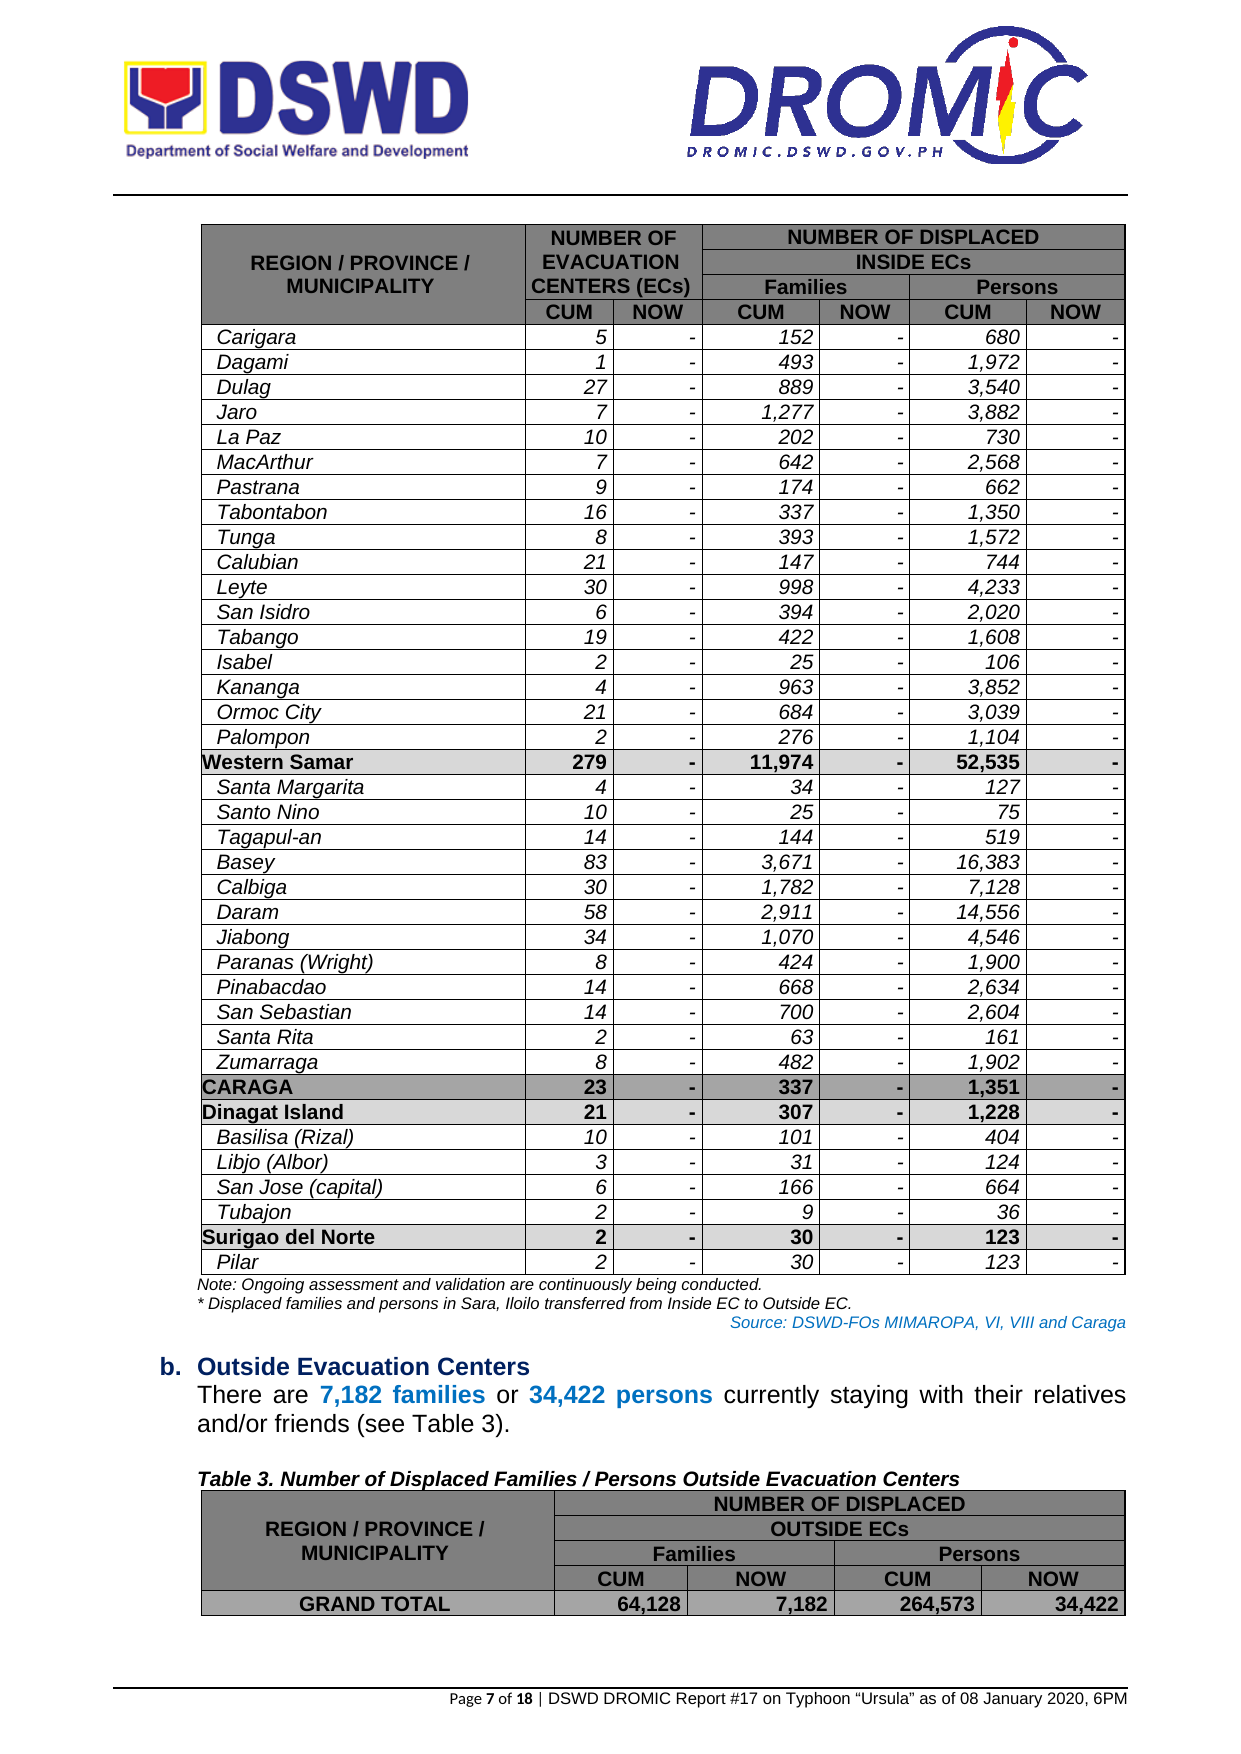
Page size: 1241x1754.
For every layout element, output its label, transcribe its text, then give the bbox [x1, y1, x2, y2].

table_cell - [820, 1200, 909, 1224]
table_cell - [820, 1075, 909, 1099]
table_cell Tubajon [216, 1200, 525, 1224]
table_cell 161 [910, 1025, 1026, 1049]
table_cell [202, 725, 216, 749]
table_cell - [1027, 950, 1124, 974]
table_cell Isabel [216, 650, 525, 674]
table_cell 14,556 [910, 900, 1026, 924]
table_cell 337 [703, 1075, 819, 1099]
table_cell Pilar [216, 1250, 525, 1274]
table_cell [202, 850, 216, 874]
table_header NUMBER OF EVACUATION CENTERS (ECs) [526, 225, 702, 299]
table_cell 21 [526, 700, 613, 724]
table_cell - [1027, 575, 1124, 599]
table_cell - [1027, 1025, 1124, 1049]
table_cell 662 [910, 475, 1026, 499]
table_cell [202, 375, 216, 399]
table_cell 14 [526, 975, 613, 999]
table_cell - [1027, 400, 1124, 424]
table_cell - [1027, 850, 1124, 874]
table_cell - [820, 650, 909, 674]
table_cell Santa Rita [216, 1025, 525, 1049]
table_cell Persons [835, 1541, 1124, 1565]
table_cell 34 [526, 925, 613, 949]
table_cell - [820, 950, 909, 974]
table_cell 7,128 [910, 875, 1026, 899]
table_cell - [820, 600, 909, 624]
table_cell [202, 1125, 216, 1149]
table_cell - [1027, 1050, 1124, 1074]
table_cell Basilisa (Rizal) [216, 1125, 525, 1149]
table_cell 337 [703, 500, 819, 524]
table_cell - [1027, 375, 1124, 399]
table_cell 10 [526, 425, 613, 449]
table_cell 482 [703, 1050, 819, 1074]
table_cell 7 [526, 450, 613, 474]
table_cell - [1027, 475, 1124, 499]
table_cell - [614, 1075, 702, 1099]
table_cell [202, 950, 216, 974]
table_cell - [614, 625, 702, 649]
table_cell NOW [820, 300, 909, 324]
table_cell 34 [703, 775, 819, 799]
table_cell Tabontabon [216, 500, 525, 524]
table_cell 101 [703, 1125, 819, 1149]
table_cell [202, 325, 216, 349]
table_cell - [614, 950, 702, 974]
table_cell 34,422 [982, 1591, 1124, 1615]
table_cell 1 [526, 350, 613, 374]
table_cell - [1027, 775, 1124, 799]
table_cell [202, 925, 216, 949]
table_cell - [820, 475, 909, 499]
table_cell - [614, 350, 702, 374]
table_cell Calubian [216, 550, 525, 574]
table_cell - [820, 750, 909, 774]
table_cell - [820, 450, 909, 474]
table_cell [202, 700, 216, 724]
table_cell - [820, 725, 909, 749]
table_cell [202, 875, 216, 899]
table_cell - [614, 575, 702, 599]
table_cell 7 [526, 400, 613, 424]
table_cell 1,277 [703, 400, 819, 424]
table_cell 1,104 [910, 725, 1026, 749]
table_cell - [1027, 1200, 1124, 1224]
table_header NUMBER OF DISPLACED [703, 225, 1124, 249]
table_cell - [820, 1125, 909, 1149]
table_cell 8 [526, 525, 613, 549]
table_cell 2 [526, 1225, 613, 1249]
table_cell 279 [526, 750, 613, 774]
table_cell Ormoc City [216, 700, 525, 724]
table_cell 1,900 [910, 950, 1026, 974]
table_cell - [614, 650, 702, 674]
table_cell Families [555, 1541, 834, 1565]
table_cell 3,882 [910, 400, 1026, 424]
table_cell 2,634 [910, 975, 1026, 999]
table_cell 4 [526, 675, 613, 699]
table_cell - [820, 975, 909, 999]
table_cell Basey [216, 850, 525, 874]
table_cell Jaro [216, 400, 525, 424]
table_cell Palompon [216, 725, 525, 749]
table_cell 27 [526, 375, 613, 399]
table_cell - [1027, 350, 1124, 374]
table_cell 680 [910, 325, 1026, 349]
table_cell - [614, 425, 702, 449]
table_cell - [820, 500, 909, 524]
table_cell [202, 1000, 216, 1024]
table_cell 127 [910, 775, 1026, 799]
table_cell [202, 525, 216, 549]
table_cell Dinagat Island [202, 1100, 525, 1124]
table_cell - [820, 350, 909, 374]
table_cell Paranas (Wright) [216, 950, 525, 974]
table_cell - [1027, 1125, 1124, 1149]
table_cell 75 [910, 800, 1026, 824]
table_cell 9 [526, 475, 613, 499]
table_header NUMBER OF DISPLACED [555, 1491, 1124, 1515]
table_cell [202, 1200, 216, 1224]
table_cell 21 [526, 550, 613, 574]
table_cell 58 [526, 900, 613, 924]
list There are 7,182 families or 34,422 persons currently staying with their relatives and/or friends (see Table 3). [197, 1380, 1128, 1438]
table_cell 2 [526, 725, 613, 749]
table_cell 1,228 [910, 1100, 1026, 1124]
table_cell [202, 575, 216, 599]
table_cell [202, 800, 216, 824]
table_cell - [1027, 1175, 1124, 1199]
table_cell La Paz [216, 425, 525, 449]
table_cell CUM [703, 300, 819, 324]
table_cell 3,540 [910, 375, 1026, 399]
table_cell 144 [703, 825, 819, 849]
table_cell - [820, 900, 909, 924]
table_cell - [614, 400, 702, 424]
table_cell - [1027, 450, 1124, 474]
table_cell 2 [526, 1250, 613, 1274]
text Source: DSWD-FOs MIMAROPA, VI, VIII and Caraga [112, 1313, 1128, 1332]
table_cell 8 [526, 950, 613, 974]
table_cell - [1027, 425, 1124, 449]
table_cell 276 [703, 725, 819, 749]
picture [679, 25, 1093, 163]
table_cell [202, 1050, 216, 1074]
table_cell Carigara [216, 325, 525, 349]
table_cell 1,782 [703, 875, 819, 899]
table_cell - [614, 1100, 702, 1124]
table_cell - [820, 700, 909, 724]
table_cell 30 [526, 875, 613, 899]
table_cell - [614, 900, 702, 924]
table_cell - [614, 475, 702, 499]
table_cell GRAND TOTAL [202, 1591, 554, 1615]
table_cell 4 [526, 775, 613, 799]
table_cell 36 [910, 1200, 1026, 1224]
list Outside Evacuation Centers [159, 1351, 1128, 1380]
table_cell [202, 650, 216, 674]
table_cell - [820, 875, 909, 899]
table_cell - [614, 1125, 702, 1149]
table_cell 264,573 [835, 1591, 981, 1615]
table_cell [202, 1250, 216, 1274]
table_cell 152 [703, 325, 819, 349]
table_cell CUM [555, 1566, 687, 1590]
table_cell - [614, 500, 702, 524]
table_cell 2 [526, 1200, 613, 1224]
table_cell Western Samar [202, 750, 525, 774]
table_cell - [614, 750, 702, 774]
table_cell MacArthur [216, 450, 525, 474]
table_cell [202, 1025, 216, 1049]
table_cell - [1027, 800, 1124, 824]
table_cell - [614, 800, 702, 824]
table_cell Tagapul-an [216, 825, 525, 849]
table_cell - [1027, 600, 1124, 624]
table_cell - [820, 675, 909, 699]
table_cell 700 [703, 1000, 819, 1024]
table_cell [202, 1150, 216, 1174]
table_cell Libjo (Albor) [216, 1150, 525, 1174]
table_cell 3,671 [703, 850, 819, 874]
picture [112, 58, 482, 164]
table_cell CUM [835, 1566, 981, 1590]
table_cell 23 [526, 1075, 613, 1099]
table_cell 174 [703, 475, 819, 499]
table_cell [202, 550, 216, 574]
table_cell - [1027, 550, 1124, 574]
table_cell 889 [703, 375, 819, 399]
table_cell - [820, 550, 909, 574]
table_cell - [1027, 875, 1124, 899]
table_cell - [1027, 900, 1124, 924]
table_cell - [614, 875, 702, 899]
table_cell [202, 675, 216, 699]
table_cell NOW [614, 300, 702, 324]
table_cell CARAGA [202, 1075, 525, 1099]
table_cell 31 [703, 1150, 819, 1174]
table_cell - [1027, 750, 1124, 774]
table_cell Persons [910, 275, 1124, 299]
table_cell 14 [526, 825, 613, 849]
table_cell - [820, 925, 909, 949]
table_cell 202 [703, 425, 819, 449]
table_cell - [614, 675, 702, 699]
table_cell - [614, 1250, 702, 1274]
table_cell - [614, 550, 702, 574]
table_cell - [820, 1050, 909, 1074]
table_cell - [614, 825, 702, 849]
table_cell Dagami [216, 350, 525, 374]
table_cell - [1027, 925, 1124, 949]
table_cell 11,974 [703, 750, 819, 774]
table_cell 493 [703, 350, 819, 374]
table_cell Jiabong [216, 925, 525, 949]
table_cell 10 [526, 1125, 613, 1149]
table_cell 4,233 [910, 575, 1026, 599]
table_cell [202, 425, 216, 449]
table_cell Zumarraga [216, 1050, 525, 1074]
table_cell - [820, 425, 909, 449]
table_cell 1,351 [910, 1075, 1026, 1099]
table_cell [202, 900, 216, 924]
table_header REGION / PROVINCE / MUNICIPALITY [202, 225, 525, 324]
table_cell 124 [910, 1150, 1026, 1174]
table_cell 123 [910, 1250, 1026, 1274]
table_cell CUM [526, 300, 613, 324]
table_cell Santo Nino [216, 800, 525, 824]
table_cell - [820, 375, 909, 399]
text * Displaced families and persons in Sara, Iloilo transferred from Inside EC to Outside EC. [197, 1294, 1128, 1313]
table_cell - [1027, 1000, 1124, 1024]
table_cell - [614, 925, 702, 949]
table_cell - [1027, 700, 1124, 724]
table_cell 83 [526, 850, 613, 874]
table_cell - [820, 1100, 909, 1124]
table_cell 393 [703, 525, 819, 549]
table_cell - [614, 1225, 702, 1249]
table_cell - [1027, 1250, 1124, 1274]
table_cell [202, 1175, 216, 1199]
table_cell 30 [526, 575, 613, 599]
table_cell [202, 775, 216, 799]
table_cell 642 [703, 450, 819, 474]
table_cell - [1027, 325, 1124, 349]
table_cell - [1027, 1150, 1124, 1174]
table_cell [202, 450, 216, 474]
table_cell 3,852 [910, 675, 1026, 699]
table_cell - [1027, 525, 1124, 549]
table_cell 147 [703, 550, 819, 574]
table_cell - [820, 525, 909, 549]
table_cell [202, 600, 216, 624]
table_cell - [820, 625, 909, 649]
table_cell OUTSIDE ECs [555, 1516, 1124, 1540]
table_cell - [614, 325, 702, 349]
table_cell 9 [703, 1200, 819, 1224]
table_cell 166 [703, 1175, 819, 1199]
table_cell Calbiga [216, 875, 525, 899]
table_cell - [1027, 500, 1124, 524]
table_cell [202, 975, 216, 999]
table_cell 1,608 [910, 625, 1026, 649]
table_cell - [614, 1200, 702, 1224]
table_cell - [1027, 675, 1124, 699]
table_cell - [820, 1250, 909, 1274]
table_cell - [614, 1050, 702, 1074]
table_cell - [614, 375, 702, 399]
table_cell Daram [216, 900, 525, 924]
table_cell 1,572 [910, 525, 1026, 549]
table_cell - [1027, 625, 1124, 649]
table_cell Dulag [216, 375, 525, 399]
table_cell 4,546 [910, 925, 1026, 949]
table_cell 2,604 [910, 1000, 1026, 1024]
table_cell - [820, 850, 909, 874]
table_cell NOW [982, 1566, 1124, 1590]
table_cell 394 [703, 600, 819, 624]
table_cell Santa Margarita [216, 775, 525, 799]
table_cell - [820, 1150, 909, 1174]
table_cell - [820, 800, 909, 824]
table_cell - [614, 700, 702, 724]
table_cell [202, 625, 216, 649]
table_cell 422 [703, 625, 819, 649]
table_cell 16,383 [910, 850, 1026, 874]
table_cell Leyte [216, 575, 525, 599]
table_cell 3 [526, 1150, 613, 1174]
table_cell - [820, 575, 909, 599]
table_cell 744 [910, 550, 1026, 574]
table_cell - [820, 400, 909, 424]
table_cell 25 [703, 650, 819, 674]
table_cell 106 [910, 650, 1026, 674]
table_cell - [1027, 1100, 1124, 1124]
table_cell - [1027, 825, 1124, 849]
table_cell 64,128 [555, 1591, 687, 1615]
table_cell - [1027, 725, 1124, 749]
table_cell Kananga [216, 675, 525, 699]
table_cell 8 [526, 1050, 613, 1074]
table_cell 2,568 [910, 450, 1026, 474]
table_cell 668 [703, 975, 819, 999]
table_cell - [820, 1225, 909, 1249]
table_cell 963 [703, 675, 819, 699]
table_cell - [1027, 1075, 1124, 1099]
table_cell [202, 500, 216, 524]
table_cell 6 [526, 600, 613, 624]
table_cell Tabango [216, 625, 525, 649]
table_cell - [820, 325, 909, 349]
table_cell 5 [526, 325, 613, 349]
table_cell - [614, 450, 702, 474]
table_cell 2,020 [910, 600, 1026, 624]
table_cell 10 [526, 800, 613, 824]
table_cell San Jose (capital) [216, 1175, 525, 1199]
table_cell - [614, 1150, 702, 1174]
table_cell 1,070 [703, 925, 819, 949]
table_cell 664 [910, 1175, 1026, 1199]
table_cell 25 [703, 800, 819, 824]
table_cell San Isidro [216, 600, 525, 624]
table_cell San Sebastian [216, 1000, 525, 1024]
table_cell 307 [703, 1100, 819, 1124]
table_cell Pinabacdao [216, 975, 525, 999]
table_cell 684 [703, 700, 819, 724]
table_cell Tunga [216, 525, 525, 549]
table_cell - [614, 775, 702, 799]
table_cell INSIDE ECs [703, 250, 1124, 274]
table_cell [202, 475, 216, 499]
table_cell 123 [910, 1225, 1026, 1249]
table_cell - [1027, 975, 1124, 999]
table_header REGION / PROVINCE / MUNICIPALITY [202, 1491, 554, 1590]
table_cell 1,972 [910, 350, 1026, 374]
table_cell NOW [688, 1566, 834, 1590]
table_cell CUM [910, 300, 1026, 324]
table_cell 2 [526, 650, 613, 674]
table_cell 1,350 [910, 500, 1026, 524]
table_cell - [614, 1025, 702, 1049]
table_cell - [1027, 650, 1124, 674]
table_cell 30 [703, 1225, 819, 1249]
table_cell 519 [910, 825, 1026, 849]
table_cell 52,535 [910, 750, 1026, 774]
table_cell - [1027, 1225, 1124, 1249]
table_cell 63 [703, 1025, 819, 1049]
table_cell Families [703, 275, 909, 299]
table_cell [202, 400, 216, 424]
table_cell - [820, 1000, 909, 1024]
table_cell 998 [703, 575, 819, 599]
table_cell - [614, 1175, 702, 1199]
table_cell 730 [910, 425, 1026, 449]
table_cell 404 [910, 1125, 1026, 1149]
table_cell - [614, 725, 702, 749]
table_cell - [820, 1175, 909, 1199]
table_cell [202, 350, 216, 374]
table_cell - [614, 600, 702, 624]
text Note: Ongoing assessment and validation are continuously being conducted. [197, 1275, 1128, 1294]
table_cell 7,182 [688, 1591, 834, 1615]
table_cell NOW [1027, 300, 1124, 324]
list Table 3. Number of Displaced Families / Persons Outside Evacuation Centers [197, 1466, 1128, 1490]
table_cell - [614, 975, 702, 999]
table_cell 3,039 [910, 700, 1026, 724]
table_cell Surigao del Norte [202, 1225, 525, 1249]
table_cell 21 [526, 1100, 613, 1124]
table_cell 14 [526, 1000, 613, 1024]
table_cell [202, 825, 216, 849]
table_cell Pastrana [216, 475, 525, 499]
table_cell - [820, 775, 909, 799]
table_cell 424 [703, 950, 819, 974]
table_cell 19 [526, 625, 613, 649]
table_cell 6 [526, 1175, 613, 1199]
table_cell 1,902 [910, 1050, 1026, 1074]
table_cell - [820, 825, 909, 849]
table_cell 2 [526, 1025, 613, 1049]
table_cell - [614, 1000, 702, 1024]
table_cell 30 [703, 1250, 819, 1274]
table_cell - [614, 525, 702, 549]
table_cell - [820, 1025, 909, 1049]
table_cell - [614, 850, 702, 874]
table_cell 2,911 [703, 900, 819, 924]
table_cell 16 [526, 500, 613, 524]
